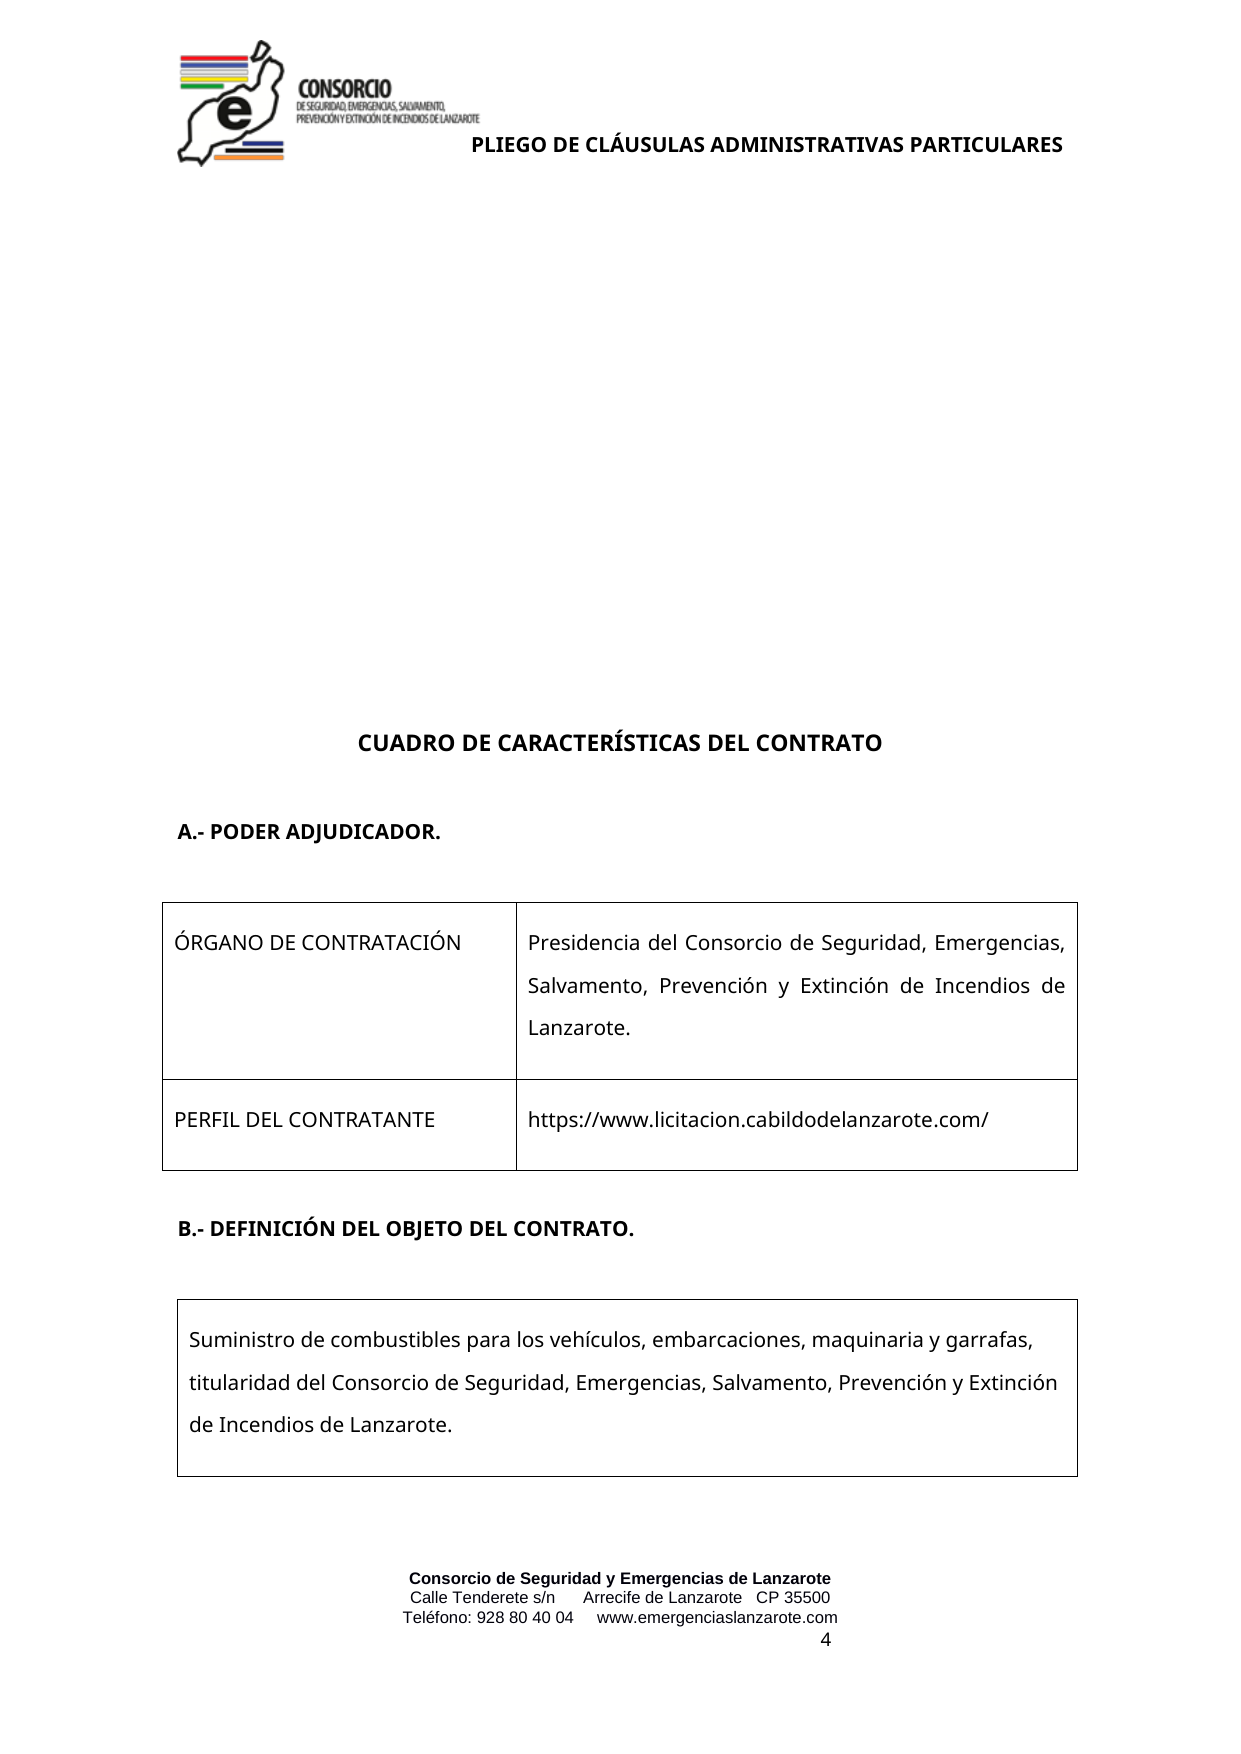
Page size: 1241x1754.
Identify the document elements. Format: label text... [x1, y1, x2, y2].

text B.- DEFINICIÓN DEL OBJETO DEL CONTRATO. [177, 1214, 1063, 1242]
table_cell https://www.licitacion.cabildodelanzarote.com/ [517, 1080, 1077, 1170]
table_header Suministro de combustibles para los vehículos, embarcaciones, maquinaria y garrafas, titularidad del Consorcio de Seguridad, Emergencias, Salvamento, Prevención y Extinción de Incendios de Lanzarote. [178, 1300, 1077, 1476]
picture [177, 40, 490, 167]
table_cell PERFIL DEL CONTRATANTE [163, 1080, 516, 1170]
subtitle CUADRO DE CARACTERÍSTICAS DEL CONTRATO [177, 727, 1063, 759]
table_header Presidencia del Consorcio de Seguridad, Emergencias, Salvamento, Prevención y Extinción de Incendios de Lanzarote. [517, 903, 1077, 1079]
table_header ÓRGANO DE CONTRATACIÓN [163, 903, 516, 1079]
text A.- PODER ADJUDICADOR. [177, 817, 1063, 845]
